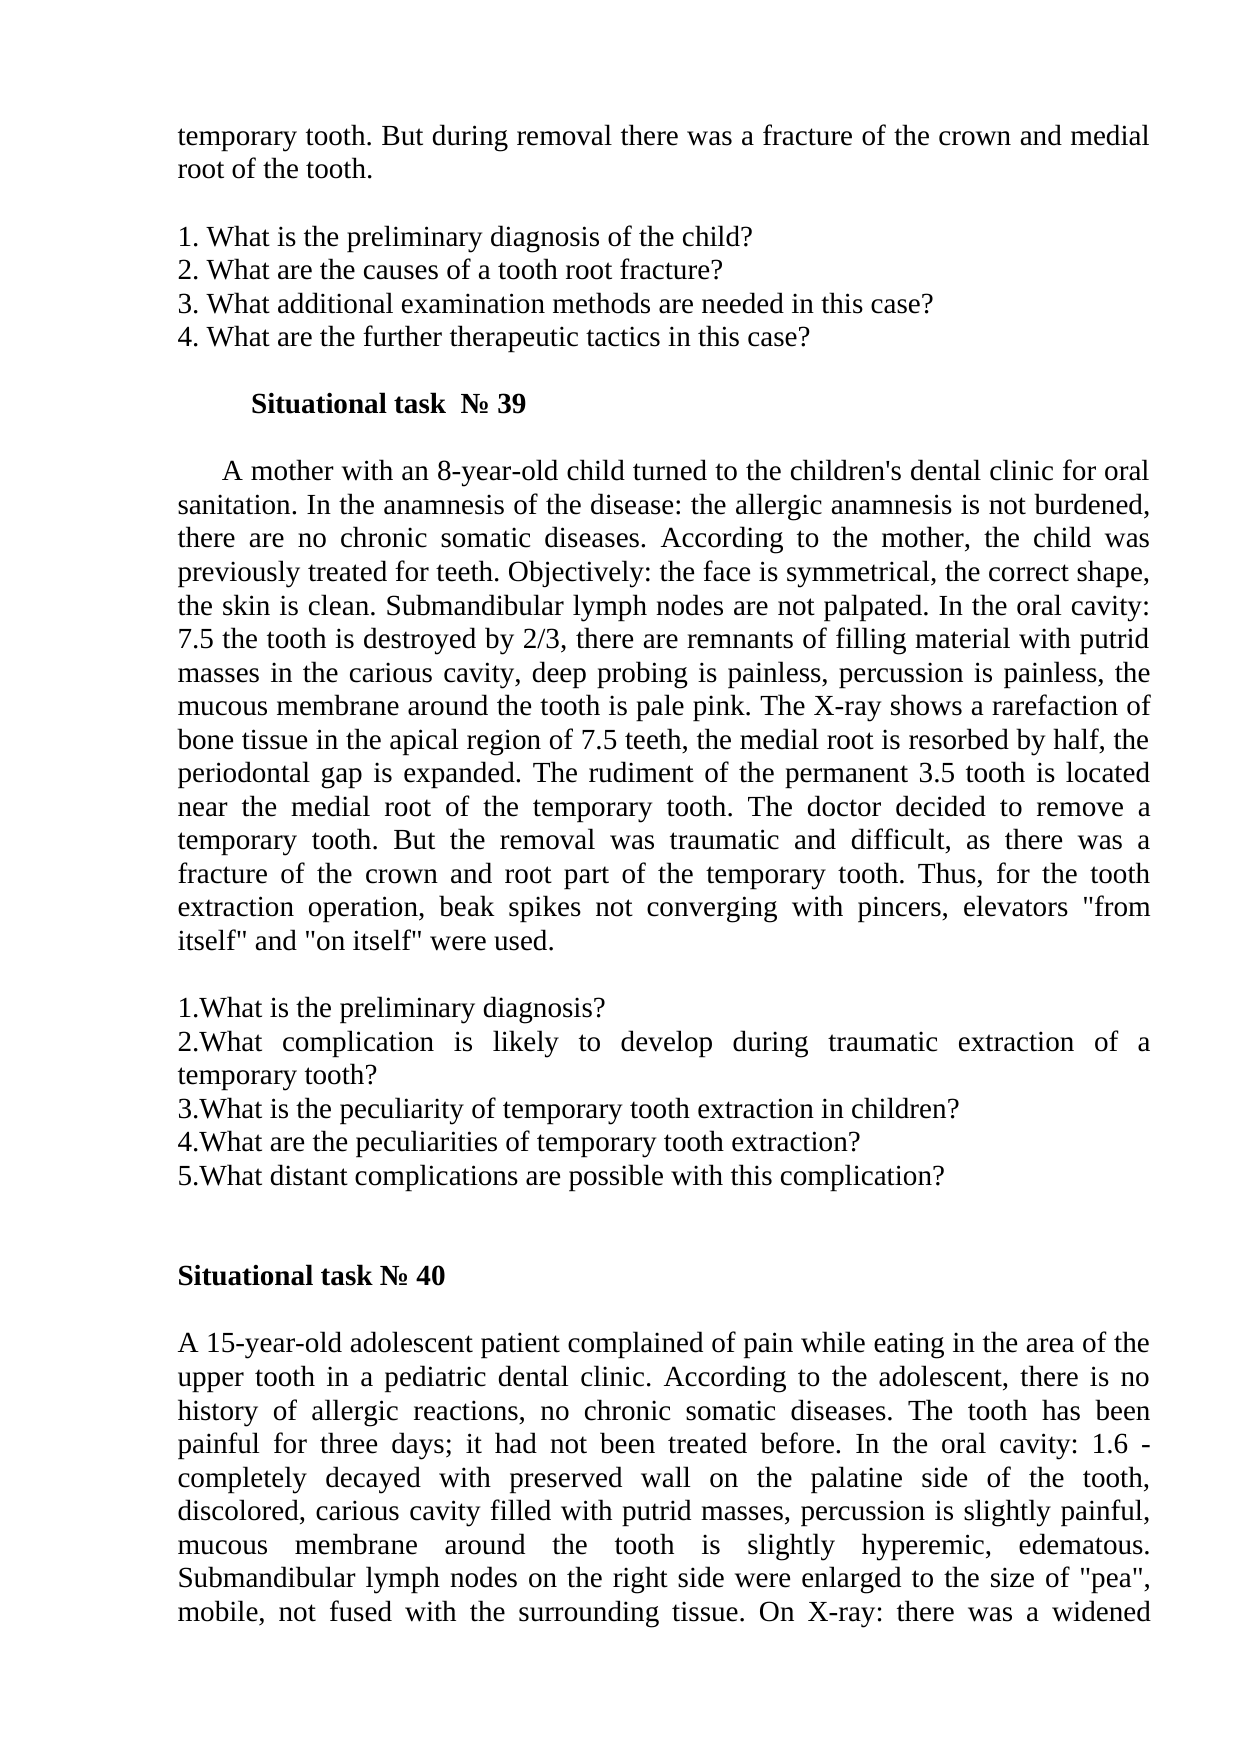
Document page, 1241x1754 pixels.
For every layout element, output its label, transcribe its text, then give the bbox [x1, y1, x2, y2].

list 5.What distant complications are possible with this complication? [177, 1158, 1152, 1191]
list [177, 1326, 1152, 1627]
list 4.What are the peculiarities of temporary tooth extraction? [177, 1124, 1152, 1158]
text 3. What additional examination methods are needed in this case? [177, 286, 1152, 319]
text 1. What is the preliminary diagnosis of the child? [177, 219, 1152, 252]
text 4. What are the further therapeutic tactics in this case? [177, 319, 1152, 353]
list 2.What complication is likely to develop during traumatic extraction of a temporary tooth? [177, 1024, 1152, 1091]
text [177, 118, 1152, 185]
text 2. What are the causes of a tooth root fracture? [177, 252, 1152, 286]
list 1.What is the preliminary diagnosis? [177, 990, 1152, 1024]
list 3.What is the peculiarity of temporary tooth extraction in children? [177, 1091, 1152, 1124]
text A mother with an 8-year-old child turned to the children's dental clinic for oral sanitation. In the anamnesis of the disease: the allergic anamnesis is not burdened, there are no chronic somatic diseases. According to the mother, the child was previously treated for teeth. Objectively: the face is symmetrical, the correct shape, the skin is clean. Submandibular lymph nodes are not palpated. In the oral cavity: 7.5 the tooth is destroyed by 2/3, there are remnants of filling material with putrid masses in the carious cavity, deep probing is painless, percussion is painless, the mucous membrane around the tooth is pale pink. The X-ray shows a rarefaction of bone tissue in the apical region of 7.5 teeth, the medial root is resorbed by half, the periodontal gap is expanded. The rudiment of the permanent 3.5 tooth is located near the medial root of the temporary tooth. The doctor decided to remove a temporary tooth. But the removal was traumatic and difficult, as there was a fracture of the crown and root part of the temporary tooth. Thus, for the tooth extraction operation, beak spikes not converging with pincers, elevators "from itself" and "on itself" were used. [177, 453, 1152, 957]
text Situational task № 39 [177, 386, 1152, 420]
text Situational task № 40 [177, 1258, 1152, 1292]
